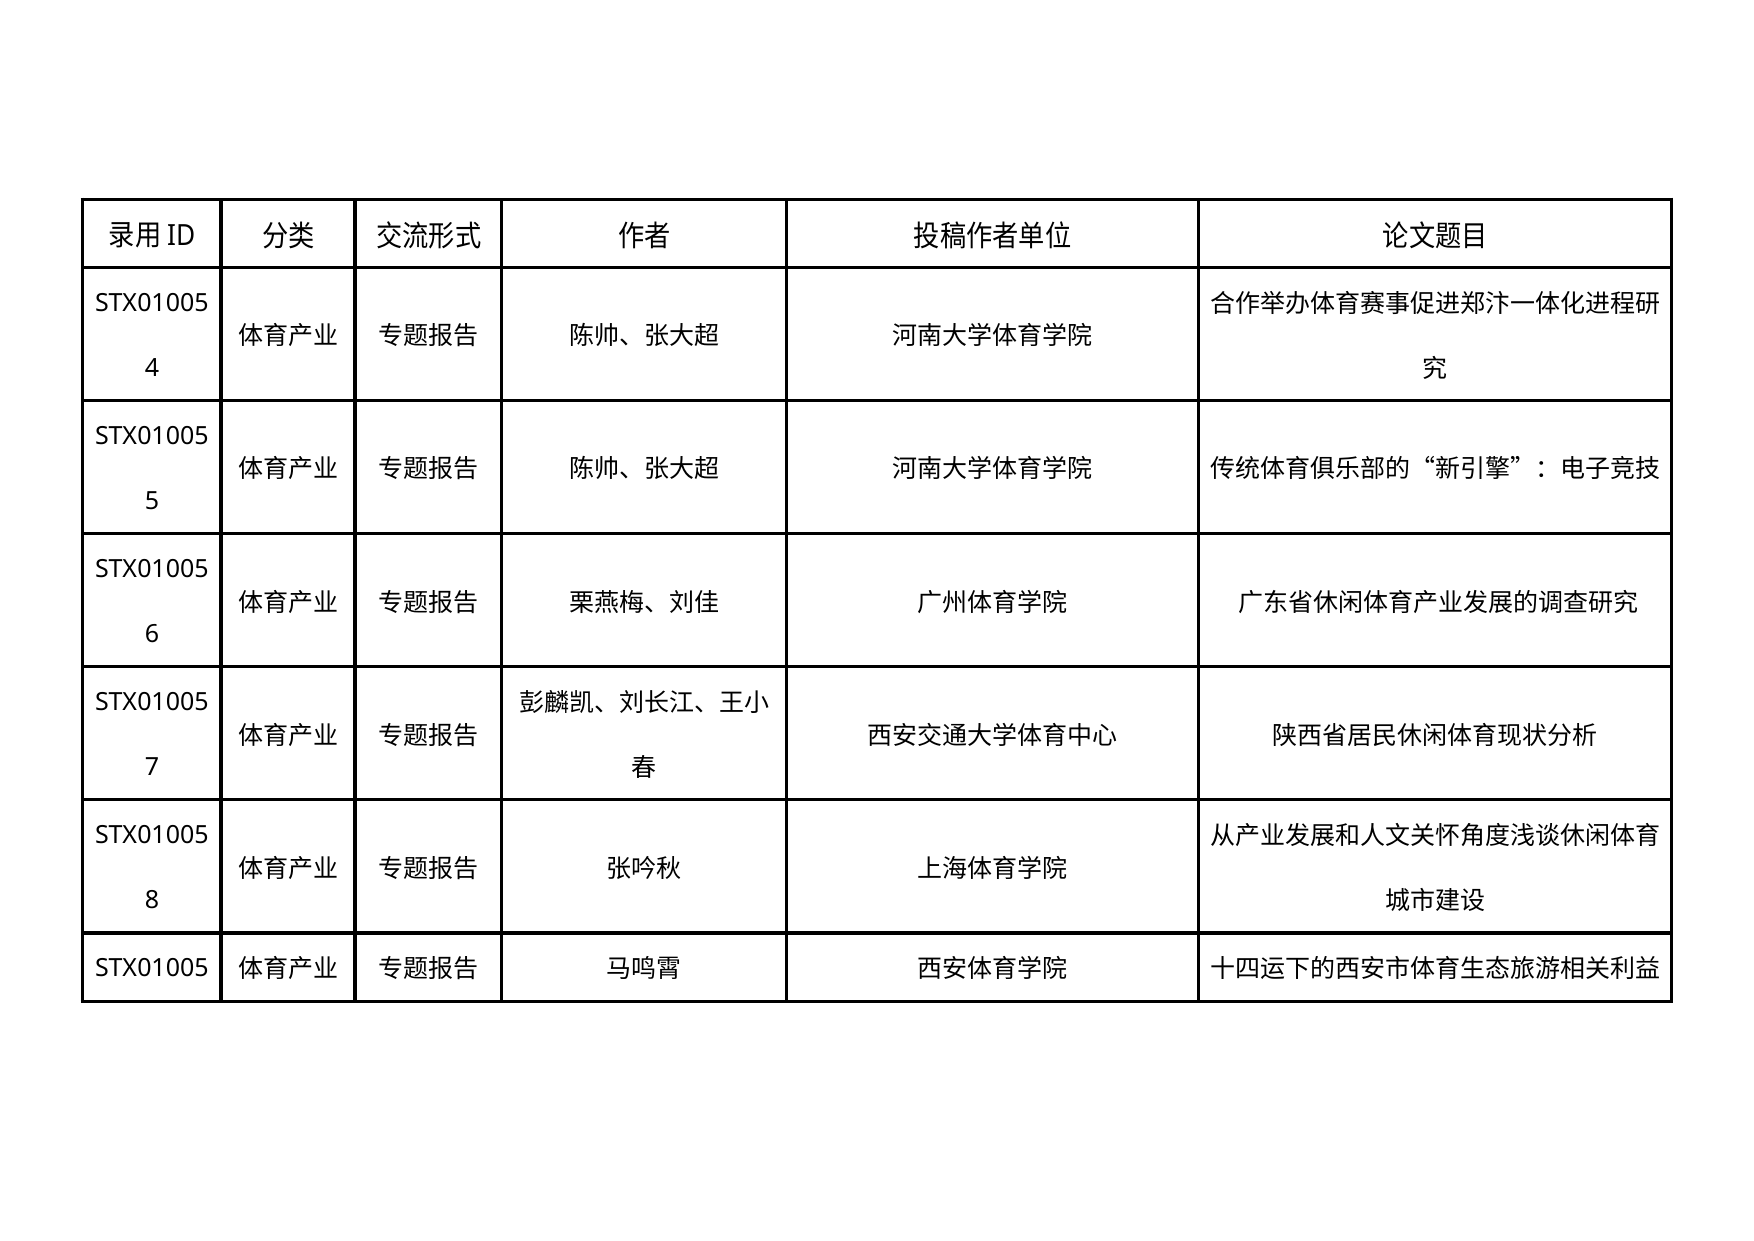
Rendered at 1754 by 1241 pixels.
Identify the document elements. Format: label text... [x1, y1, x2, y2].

table_header 录用ID [84, 201, 219, 266]
table_cell 专题报告 [357, 402, 500, 532]
table_cell 体育产业 [223, 801, 353, 931]
table_cell 专题报告 [357, 535, 500, 665]
table_cell 彭麟凯、刘长江、王小春 [503, 668, 785, 798]
table_cell 体育产业 [223, 535, 353, 665]
table_cell 从产业发展和人文关怀角度浅谈休闲体育城市建设 [1200, 801, 1670, 931]
table_cell 体育产业 [223, 668, 353, 798]
table_cell 栗燕梅、刘佳 [503, 535, 785, 665]
table_cell 陕西省居民休闲体育现状分析 [1200, 668, 1670, 798]
table_cell STX010057 [84, 668, 219, 798]
table_cell 专题报告 [357, 668, 500, 798]
table_cell 专题报告 [357, 801, 500, 931]
table_cell STX010054 [84, 269, 219, 399]
table_cell 陈帅、张大超 [503, 269, 785, 399]
table_cell 西安体育学院 [788, 935, 1197, 999]
table_header 分类 [223, 201, 353, 266]
table_header 作者 [503, 201, 785, 266]
table_cell 陈帅、张大超 [503, 402, 785, 532]
table_header 论文题目 [1200, 201, 1670, 266]
table_cell 上海体育学院 [788, 801, 1197, 931]
table_cell 合作举办体育赛事促进郑汴一体化进程研究 [1200, 269, 1670, 399]
table_cell STX010059 [84, 935, 219, 999]
table_cell 河南大学体育学院 [788, 269, 1197, 399]
table_cell STX010055 [84, 402, 219, 532]
table_cell 专题报告 [357, 269, 500, 399]
table_cell 体育产业 [223, 935, 353, 999]
table_cell 西安交通大学体育中心 [788, 668, 1197, 798]
table_cell 广州体育学院 [788, 535, 1197, 665]
table_cell 张吟秋 [503, 801, 785, 931]
table_cell 专题报告 [357, 935, 500, 999]
table_header 交流形式 [357, 201, 500, 266]
table_cell 广东省休闲体育产业发展的调查研究 [1200, 535, 1670, 665]
table_cell 体育产业 [223, 402, 353, 532]
table_cell 体育产业 [223, 269, 353, 399]
table_cell STX010058 [84, 801, 219, 931]
table_header 投稿作者单位 [788, 201, 1197, 266]
table_cell 传统体育俱乐部的“新引擎”：电子竞技 [1200, 402, 1670, 532]
table_cell 十四运下的西安市体育生态旅游相关利益群体协同机制研究 [1200, 935, 1670, 999]
table_cell STX010056 [84, 535, 219, 665]
table_cell 马鸣霄 [503, 935, 785, 999]
table_cell 河南大学体育学院 [788, 402, 1197, 532]
